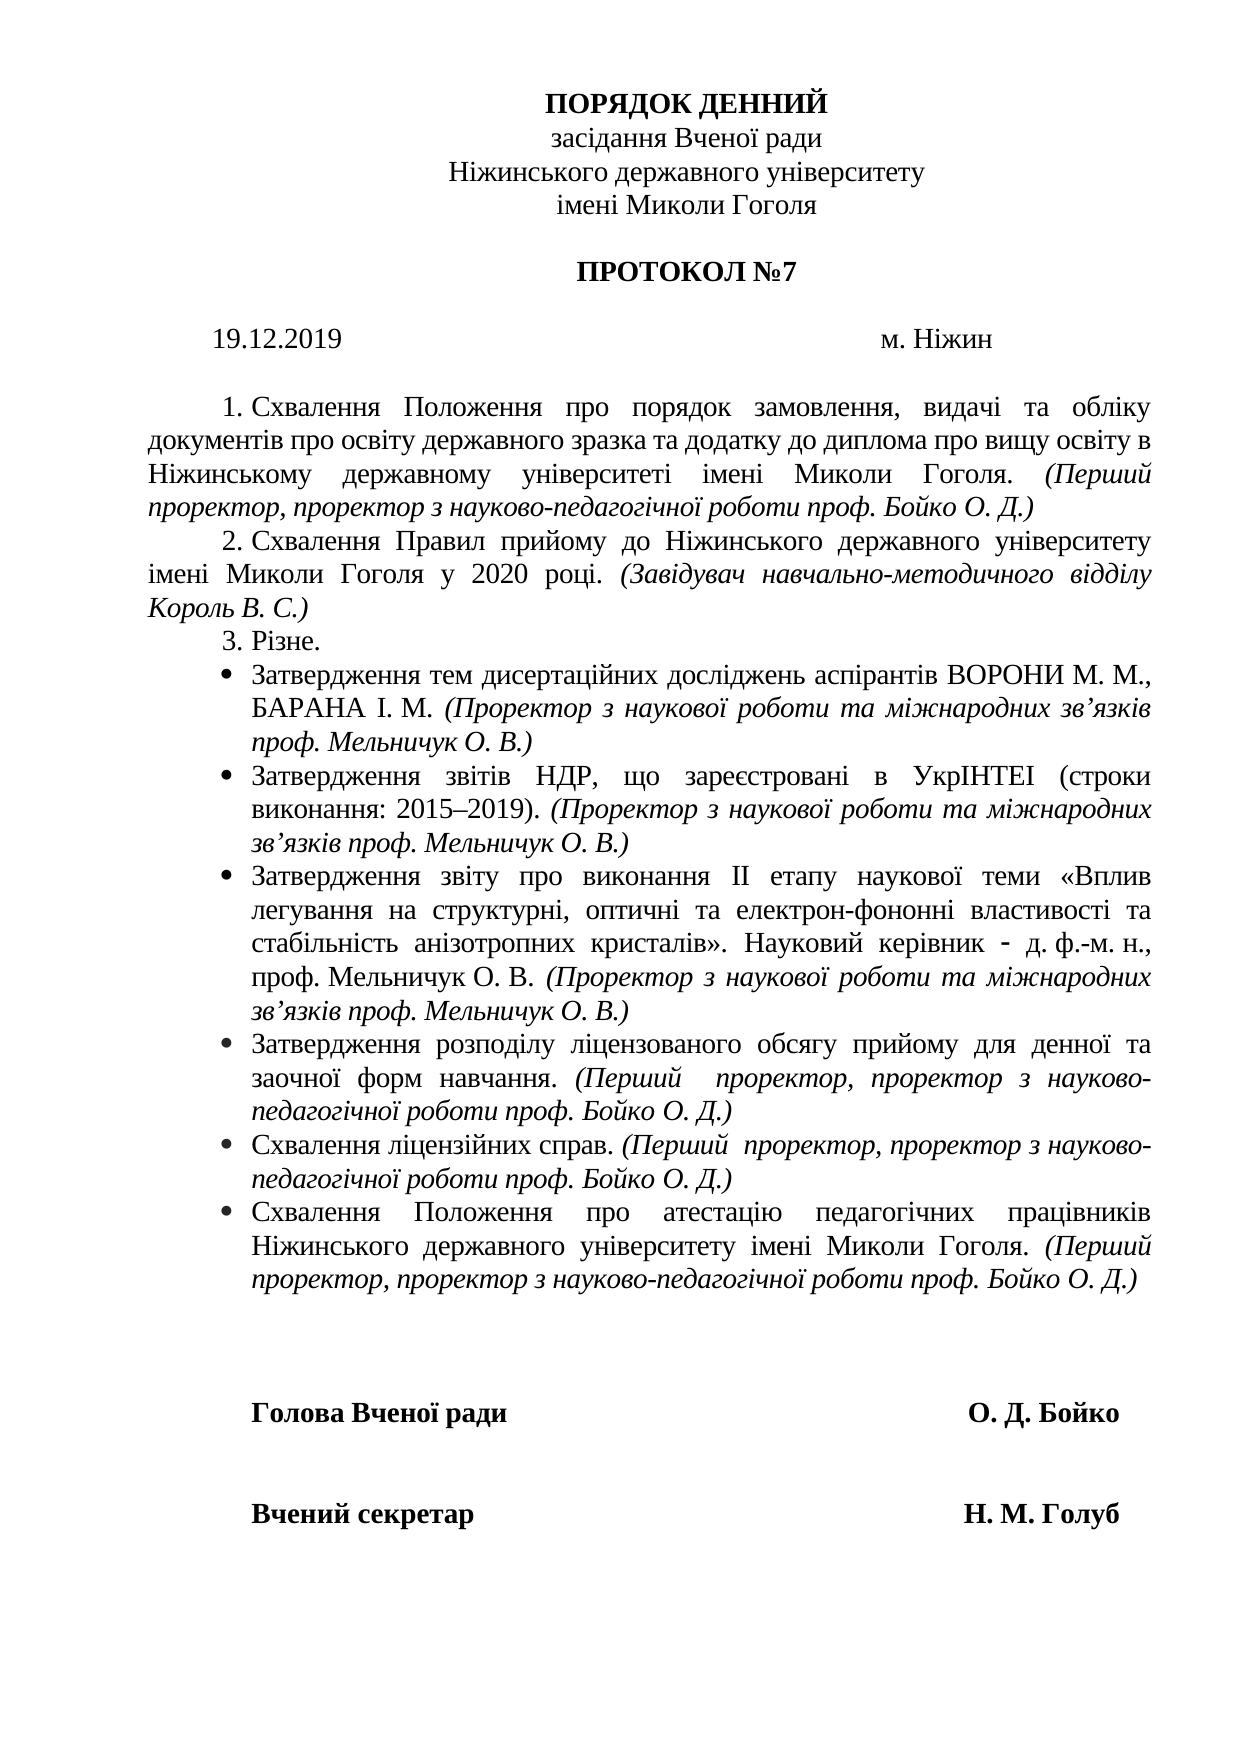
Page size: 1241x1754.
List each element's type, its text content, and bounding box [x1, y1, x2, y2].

text Голова Вченої ради О. Д. Бойко [251, 1396, 1152, 1429]
text засідання Вченої ради [148, 120, 1152, 154]
list Затвердження тем дисертаційних досліджень аспірантів ВОРОНИ М. М., БАРАНА І. М. (Проректор з наукової роботи та міжнародних зв’язків проф. Мельничук О. В.) [221, 657, 1152, 758]
text 19.12.2019 м. Ніжин [148, 322, 1152, 355]
text Вчений секретар Н. М. Голуб [251, 1496, 1152, 1530]
list Різне. [148, 623, 1152, 657]
list Схвалення ліцензійних справ. (Перший проректор, проректор з науково-педагогічної роботи проф. Бойко О. Д.) [221, 1127, 1152, 1194]
list Схвалення Положення про порядок замовлення, видачі та обліку документів про освіту державного зразка та додатку до диплома про вищу освіту в Ніжинському державному університеті імені Миколи Гоголя. (Перший проректор, проректор з науково-педагогічної роботи проф. Бойко О. Д.) [148, 389, 1152, 523]
text ПРОТОКОЛ №7 [148, 254, 1152, 288]
list Затвердження розподілу ліцензованого обсягу прийому для денної та заочної форм навчання. (Перший проректор, проректор з науково-педагогічної роботи проф. Бойко О. Д.) [221, 1026, 1152, 1127]
text імені Миколи Гоголя [148, 187, 1152, 221]
text Ніжинського державного університету [148, 154, 1152, 187]
list Схвалення Положення про атестацію педагогічних працівників Ніжинського державного університету імені Миколи Гоголя. (Перший проректор, проректор з науково-педагогічної роботи проф. Бойко О. Д.) [221, 1194, 1152, 1295]
list Затвердження звітів НДР, що зареєстровані в УкрІНТЕІ (строки виконання: 2015–2019). (Проректор з наукової роботи та міжнародних зв’язків проф. Мельничук О. В.) [221, 758, 1152, 858]
list Затвердження звіту про виконання II етапу наукової теми «Вплив легування на структурні, оптичні та електрон-фононні властивості та стабільність анізотропних кристалів». Науковий керівник д. ф.-м. н., проф. Мельничук О. В. (Проректор з наукової роботи та міжнародних зв’язків проф. Мельничук О. В.) [221, 858, 1152, 1026]
list Схвалення Правил прийому до Ніжинського державного університету імені Миколи Гоголя у 2020 році. (Завідувач навчально-методичного відділу Король В. С.) [148, 523, 1152, 623]
text ПОРЯДОК ДЕННИЙ [148, 88, 1152, 120]
